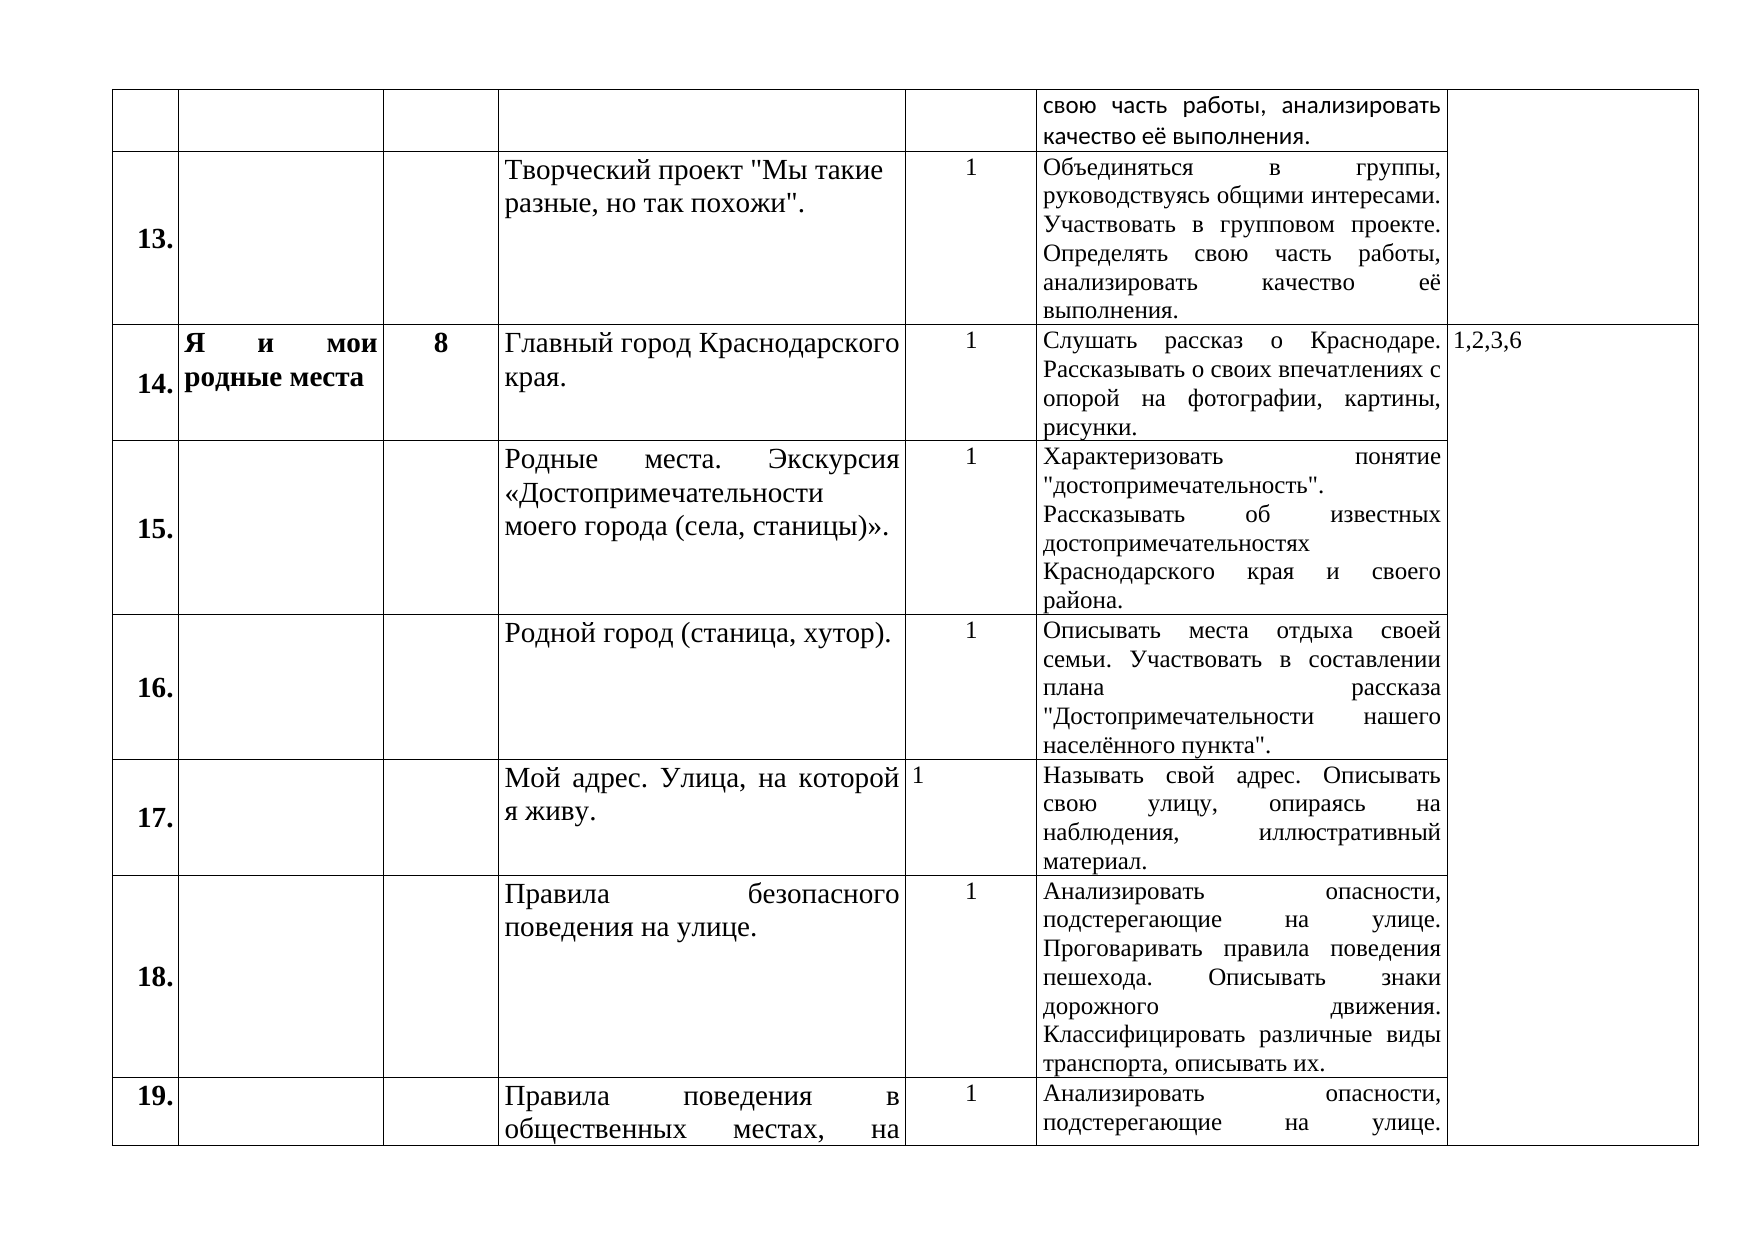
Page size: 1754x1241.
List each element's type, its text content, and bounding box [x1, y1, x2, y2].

table_cell [384, 1078, 498, 1145]
table_cell Творческий проект "Мы такие разные, но так похожи". [499, 152, 905, 324]
table_cell Я и мои родные места [179, 325, 383, 440]
table_cell 1 [906, 90, 1036, 151]
table_cell [113, 325, 178, 440]
table_cell [179, 1078, 383, 1145]
table_cell [179, 615, 383, 759]
table_cell [179, 441, 383, 614]
table_cell 1 [906, 1078, 1036, 1145]
table_cell [179, 90, 383, 151]
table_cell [499, 90, 905, 151]
table_cell [113, 1078, 178, 1145]
table_cell 1 [906, 325, 1036, 440]
table_cell [113, 441, 178, 614]
table_cell Родные места. Экскурсия «Достопримечательности моего города (села, станицы)». [499, 441, 905, 614]
table_cell Правила безопасного поведения на улице. [499, 876, 905, 1077]
table_cell [384, 90, 498, 151]
table_cell 1 [906, 760, 1036, 875]
table_cell 1 [906, 615, 1036, 759]
table_cell [179, 760, 383, 875]
table_cell [384, 152, 498, 324]
table_cell [113, 90, 178, 151]
table_cell [113, 152, 178, 324]
table_cell Родной город (станица, хутор). [499, 615, 905, 759]
table_cell [384, 615, 498, 759]
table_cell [499, 1078, 905, 1145]
table_cell [113, 760, 178, 875]
table_cell 1 [906, 441, 1036, 614]
table_cell Мой адрес. Улица, на которой я живу. [499, 760, 905, 875]
table_cell 1 [906, 876, 1036, 1077]
table_cell [179, 152, 383, 324]
table_cell [384, 876, 498, 1077]
table_cell 1,2,3,6 [1448, 325, 1698, 1145]
table_cell [384, 441, 498, 614]
table_cell Называть свой адрес. Описывать свою улицу, опираясь на наблюдения, иллюстративный материал. [1037, 760, 1447, 875]
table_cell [1037, 90, 1447, 151]
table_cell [1037, 1078, 1447, 1145]
table_cell Описывать места отдыха своей семьи. Участвовать в составлении плана рассказа "Достопримечательности нашего населённого пункта". [1037, 615, 1447, 759]
table_cell [179, 876, 383, 1077]
table_cell [113, 615, 178, 759]
table_cell Характеризовать понятие "достопримечательность". Рассказывать об известных достопримечательностях Краснодарского края и своего района. [1037, 441, 1447, 614]
table_cell Главный город Краснодарского края. [499, 325, 905, 440]
table_cell 1 [906, 152, 1036, 324]
table_cell 8 [384, 325, 498, 440]
table_cell [113, 876, 178, 1077]
table_cell Слушать рассказ о Краснодаре. Рассказывать о своих впечатлениях с опорой на фотографии, картины, рисунки. [1037, 325, 1447, 440]
table_cell [384, 760, 498, 875]
